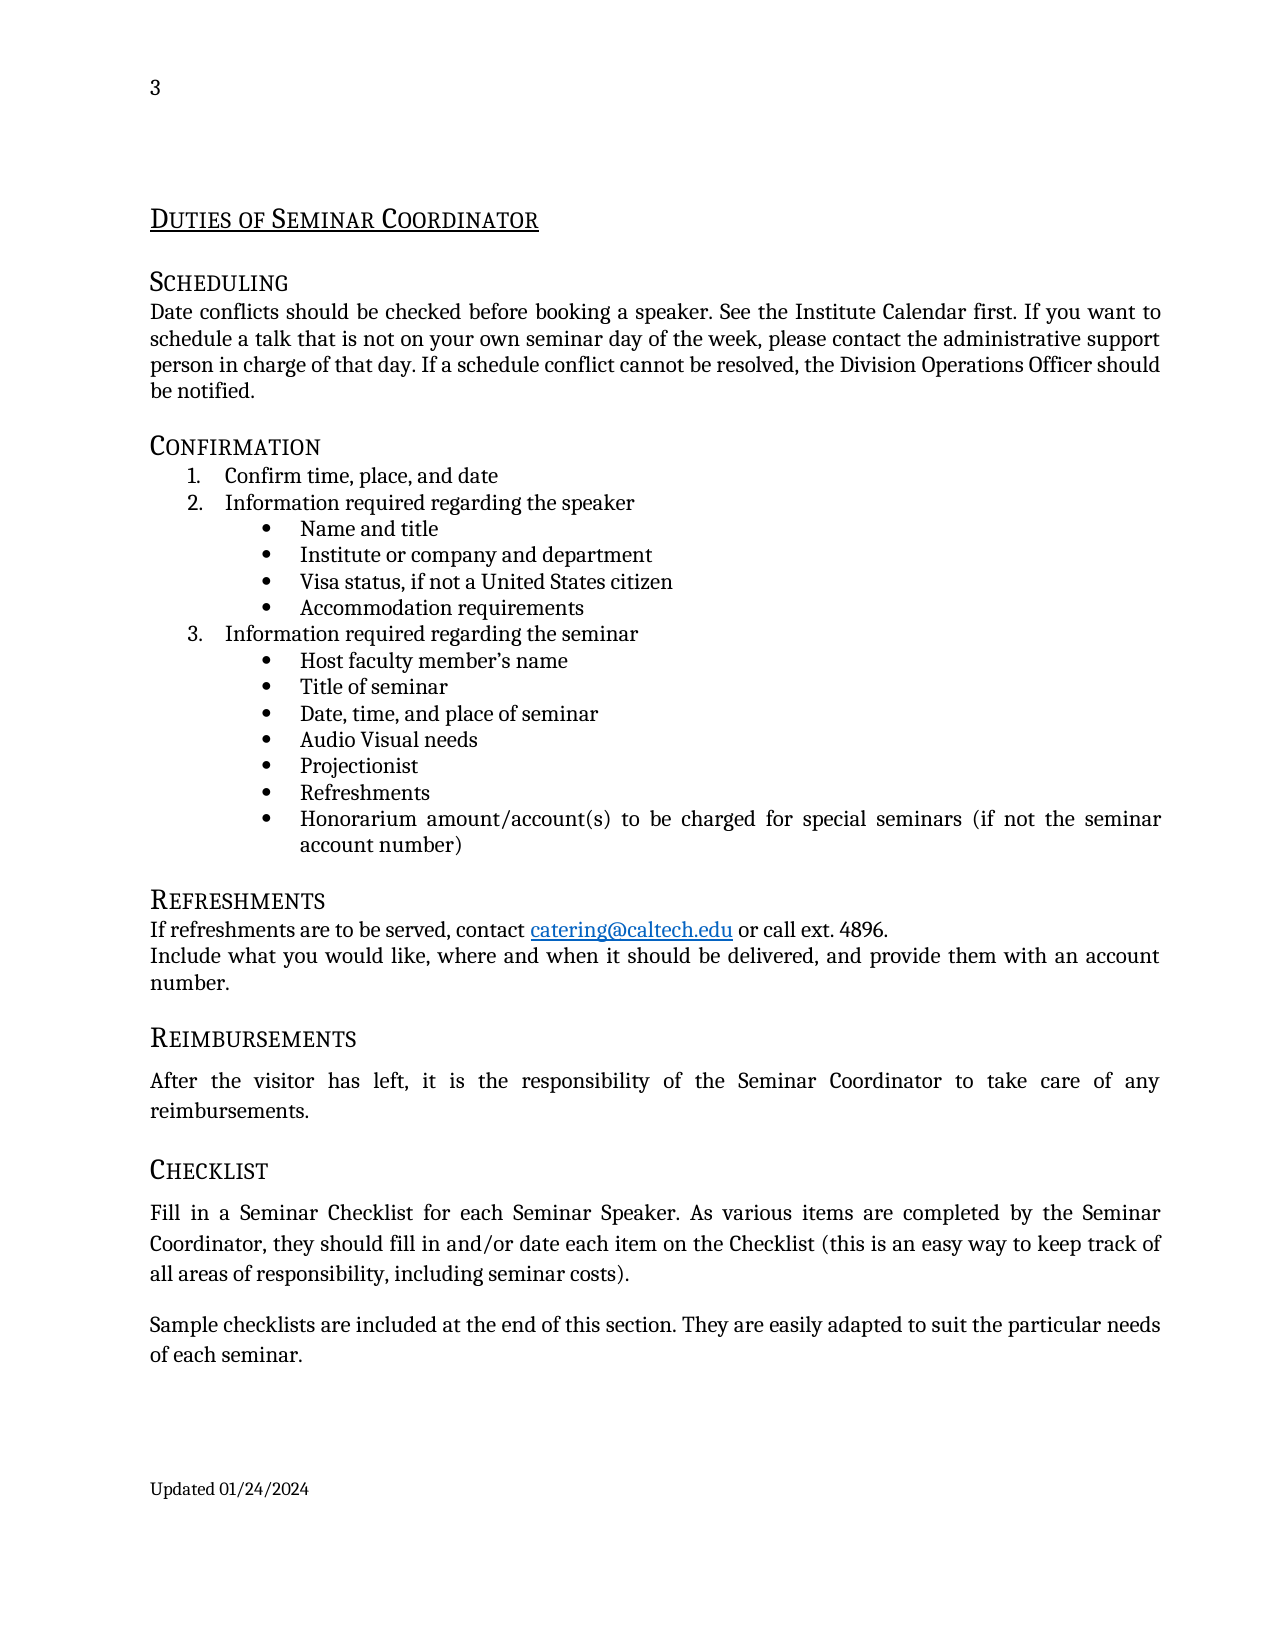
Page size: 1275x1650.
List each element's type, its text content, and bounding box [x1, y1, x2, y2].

list Date, time, and place of seminar [262, 700, 1162, 727]
subtitle Reimbursements [150, 1021, 1162, 1054]
text After the visitor has left, it is the responsibility of the Seminar Coordinator to take care of any reimbursements. [150, 1068, 1162, 1124]
list Refreshments [262, 779, 1162, 806]
subtitle Duties of Seminar Coordinator [150, 202, 1162, 236]
text Date conflicts should be checked before booking a speaker. See the Institute Calendar first. If you want to schedule a talk that is not on your own seminar day of the week, please contact the administrative support person in charge of that day. If a schedule conflict cannot be resolved, the Division Operations Officer should be notified. [150, 299, 1162, 404]
list Information required regarding the seminar [187, 621, 1162, 648]
text Sample checklists are included at the end of this section. They are easily adapted to suit the particular needs of each seminar. [150, 1312, 1162, 1368]
list Visa status, if not a United States citizen [262, 568, 1162, 595]
list Accommodation requirements [262, 595, 1162, 621]
list Audio Visual needs [262, 727, 1162, 753]
subtitle Confirmation [150, 429, 1162, 463]
text Fill in a Seminar Checklist for each Seminar Speaker. As various items are completed by the Seminar Coordinator, they should fill in and/or date each item on the Checklist (this is an easy way to keep track of all areas of responsibility, including seminar costs). [150, 1200, 1162, 1287]
subtitle Refreshments [150, 883, 1162, 917]
list Title of seminar [262, 674, 1162, 700]
list Institute or company and department [262, 542, 1162, 568]
list Projectionist [262, 753, 1162, 779]
list Confirm time, place, and date [187, 463, 1162, 489]
subtitle Checklist [150, 1153, 1162, 1187]
list Name and title [262, 516, 1162, 542]
list Host faculty member’s name [262, 648, 1162, 674]
subtitle Scheduling [150, 266, 1162, 299]
list Information required regarding the speaker [187, 489, 1162, 516]
list Honorarium amount/account(s) to be charged for special seminars (if not the seminar account number) [262, 806, 1162, 858]
text If refreshments are to be served, contact catering@caltech.edu or call ext. 4896. [150, 917, 1162, 943]
text Include what you would like, where and when it should be delivered, and provide them with an account number. [150, 943, 1162, 996]
